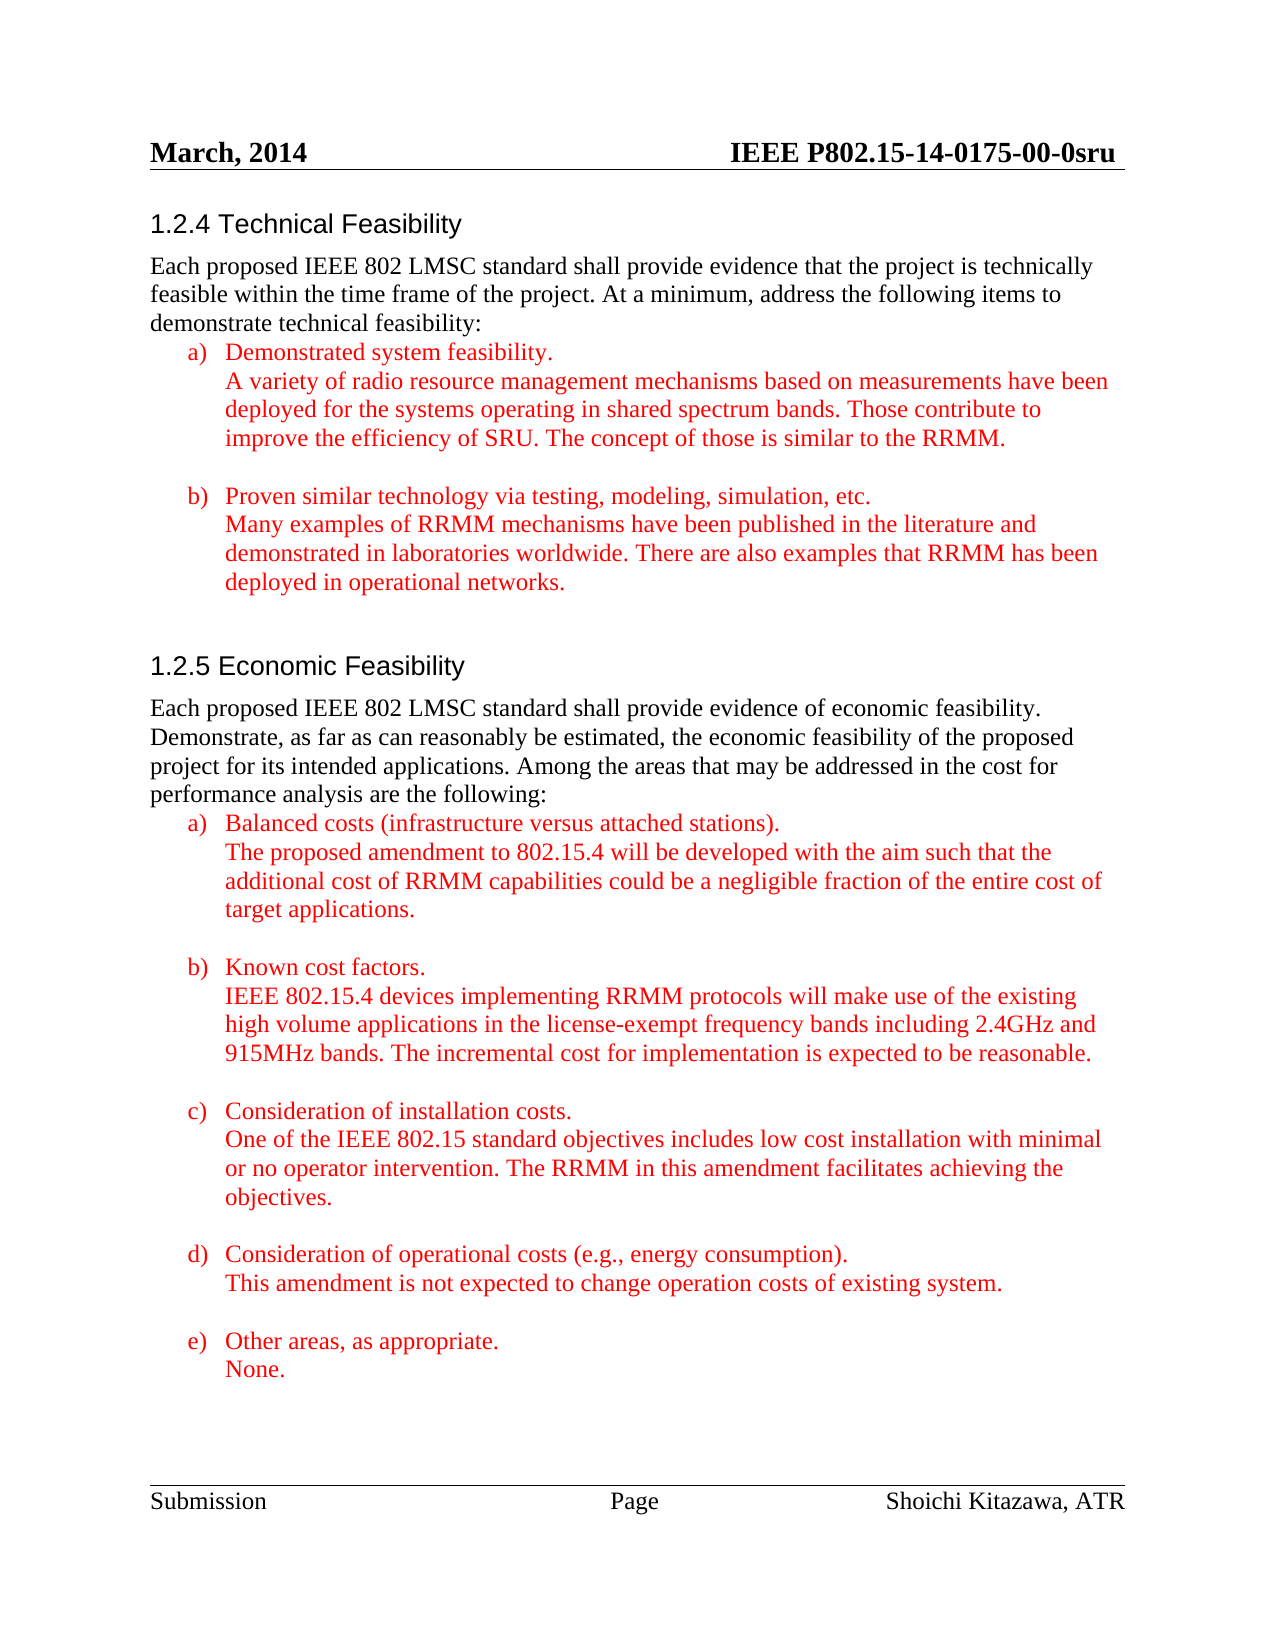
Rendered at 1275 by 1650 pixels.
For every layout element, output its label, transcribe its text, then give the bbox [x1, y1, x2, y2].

list One of the IEEE 802.15 standard objectives includes low cost installation with minimal or no operator intervention. The RRMM in this amendment facilitates achieving the objectives. [225, 1124, 1125, 1211]
list Other areas, as appropriate. [187, 1326, 1125, 1354]
list IEEE 802.15.4 devices implementing RRMM protocols will make use of the existing high volume applications in the license-exempt frequency bands including 2.4GHz and 915MHz bands. The incremental cost for implementation is expected to be reasonable. [225, 981, 1125, 1067]
list Many examples of RRMM mechanisms have been published in the literature and demonstrated in laboratories worldwide. There are also examples that RRMM has been deployed in operational networks. [225, 509, 1125, 596]
list None. [225, 1354, 1125, 1383]
list Consideration of installation costs. [187, 1096, 1125, 1124]
text Each proposed IEEE 802 LMSC standard shall provide evidence of economic feasibility. Demonstrate, as far as can reasonably be estimated, the economic feasibility of the proposed project for its intended applications. Among the areas that may be addressed in the cost for performance analysis are the following: [150, 693, 1125, 808]
list This amendment is not expected to change operation costs of existing system. [225, 1268, 1125, 1297]
text Each proposed IEEE 802 LMSC standard shall provide evidence that the project is technically feasible within the time frame of the project. At a minimum, address the following items to demonstrate technical feasibility: [150, 251, 1125, 337]
subtitle Economic Feasibility [150, 650, 1125, 681]
list Known cost factors. [187, 952, 1125, 981]
list Proven similar technology via testing, modeling, simulation, etc. [187, 481, 1125, 509]
list A variety of radio resource management mechanisms based on measurements have been deployed for the systems operating in shared spectrum bands. Those contribute to improve the efficiency of SRU. The concept of those is similar to the RRMM. [225, 366, 1125, 452]
list The proposed amendment to 802.15.4 will be developed with the aim such that the additional cost of RRMM capabilities could be a negligible fraction of the entire cost of target applications. [225, 837, 1125, 923]
list Balanced costs (infrastructure versus attached stations). [187, 808, 1125, 837]
subtitle Technical Feasibility [150, 208, 1125, 239]
list Consideration of operational costs (e.g., energy consumption). [187, 1239, 1125, 1268]
list Demonstrated system feasibility. [187, 337, 1125, 366]
